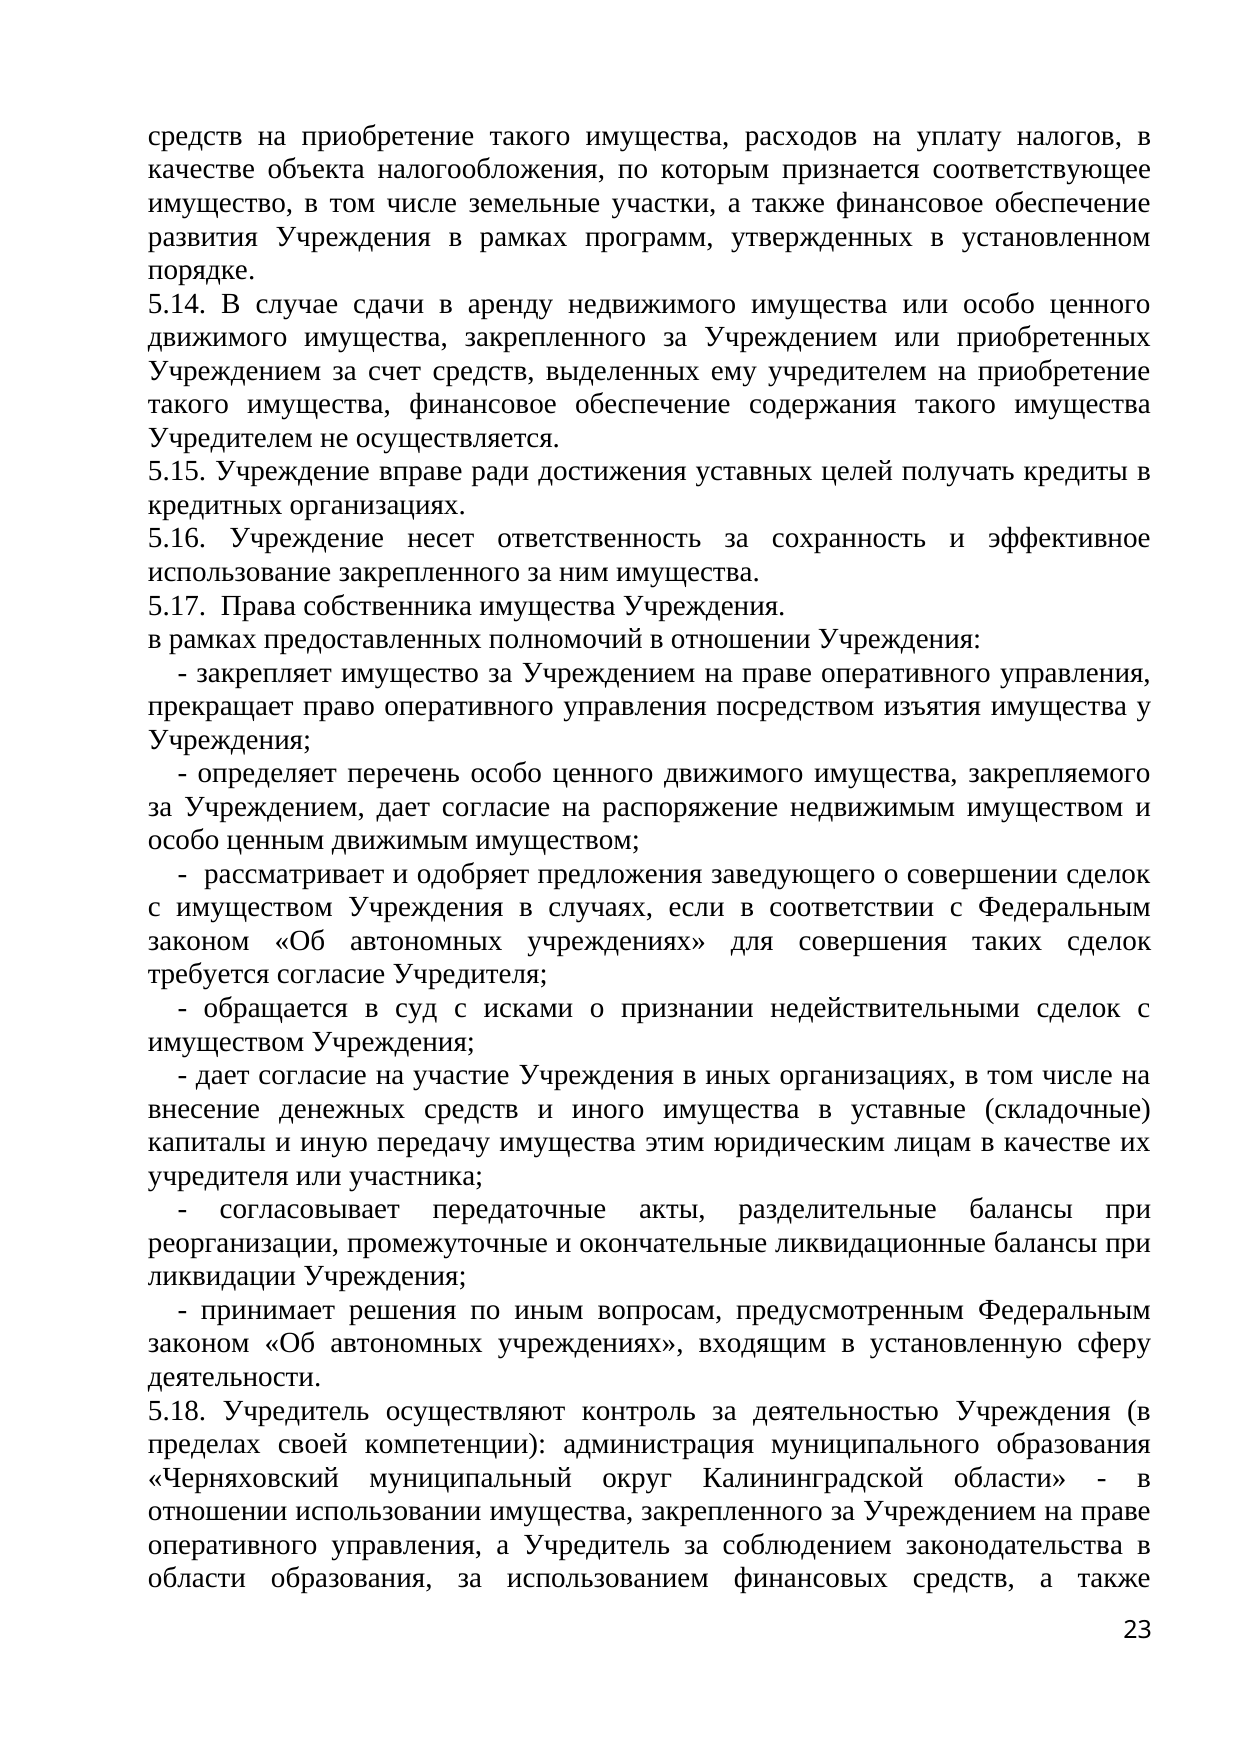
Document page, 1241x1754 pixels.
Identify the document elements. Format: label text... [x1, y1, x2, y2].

text - дает согласие на участие Учреждения в иных организациях, в том числе на внесение денежных средств и иного имущества в уставные (складочные) капиталы и иную передачу имущества этим юридическим лицам в качестве их учредителя или участника; [148, 1057, 1152, 1191]
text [148, 118, 1152, 286]
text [148, 1393, 1152, 1594]
text 5.15. Учреждение вправе ради достижения уставных целей получать кредиты в кредитных организациях. [148, 453, 1152, 521]
text 5.17. Права собственника имущества Учреждения. [148, 588, 1152, 621]
text - рассматривает и одобряет предложения заведующего о совершении сделок с имуществом Учреждения в случаях, если в соответствии с Федеральным законом «Об автономных учреждениях» для совершения таких сделок требуется согласие Учредителя; [148, 856, 1152, 990]
text - определяет перечень особо ценного движимого имущества, закрепляемого за Учреждением, дает согласие на распоряжение недвижимым имуществом и особо ценным движимым имуществом; [148, 755, 1152, 856]
text - закрепляет имущество за Учреждением на праве оперативного управления, прекращает право оперативного управления посредством изъятия имущества у Учреждения; [148, 655, 1152, 755]
text 5.14. В случае сдачи в аренду недвижимого имущества или особо ценного движимого имущества, закрепленного за Учреждением или приобретенных Учреждением за счет средств, выделенных ему учредителем на приобретение такого имущества, финансовое обеспечение содержания такого имущества Учредителем не осуществляется. [148, 286, 1152, 453]
text в рамках предоставленных полномочий в отношении Учреждения: [148, 621, 1152, 655]
text 5.16. Учреждение несет ответственность за сохранность и эффективное использование закрепленного за ним имущества. [148, 521, 1152, 588]
text - принимает решения по иным вопросам, предусмотренным Федеральным законом «Об автономных учреждениях», входящим в установленную сферу деятельности. [148, 1292, 1152, 1393]
text - обращается в суд с исками о признании недействительными сделок с имуществом Учреждения; [148, 990, 1152, 1057]
text - согласовывает передаточные акты, разделительные балансы при реорганизации, промежуточные и окончательные ликвидационные балансы при ликвидации Учреждения; [148, 1191, 1152, 1292]
